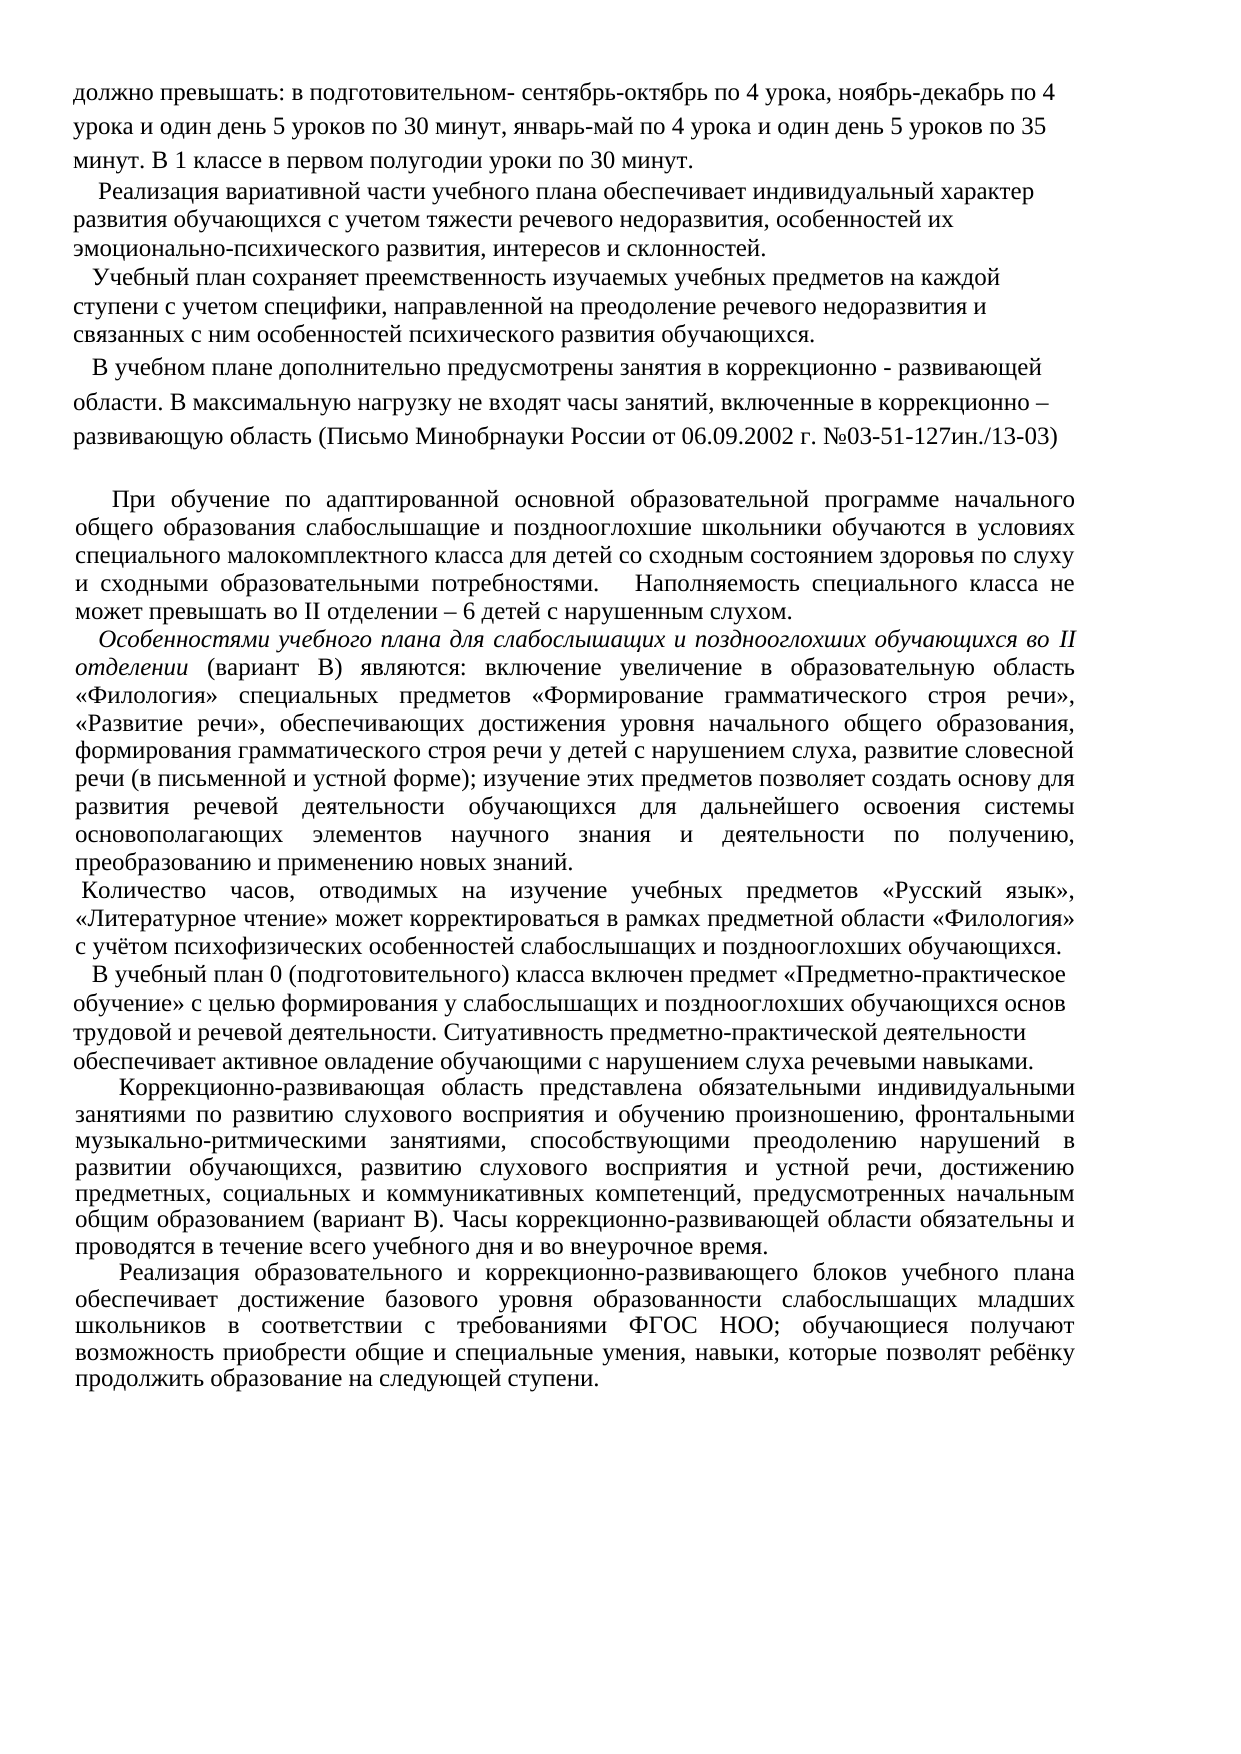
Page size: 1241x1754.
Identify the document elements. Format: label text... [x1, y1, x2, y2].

text Реализация образовательного и коррекционно-развивающего блоков учебного плана обеспечивает достижение базового уровня образованности слабослышащих младших школьников в соответствии с требованиями ФГОС НОО; обучающиеся получают возможность приобрести общие и специальные умения, навыки, которые позволят ребёнку продолжить образование на следующей ступени. [75, 1260, 1076, 1392]
text В учебный план 0 (подготовительного) класса включен предмет «Предметно-практическое обучение» с целью формирования у слабослышащих и позднооглохших обучающихся основ трудовой и речевой деятельности. Ситуативность предметно-практической деятельности обеспечивает активное овладение обучающими с нарушением слуха речевыми навыками. [73, 959, 1078, 1074]
text При обучение по адаптированной основной образовательной программе начального общего образования слабослышащие и позднооглохшие школьники обучаются в условиях специального малокомплектного класса для детей со сходным состоянием здоровья по слуху и сходными образовательными потребностями. Наполняемость специального класса не может превышать во II отделении – 6 детей с нарушенным слухом. [75, 485, 1076, 625]
text В учебном плане дополнительно предусмотрены занятия в коррекционно - развивающей области. В максимальную нагрузку не входят часы занятий, включенные в коррекционно – развивающую область (Письмо Минобрнауки России от 06.09.2002 г. №03-51-127ин./13-03) [73, 348, 1078, 451]
text Учебный план сохраняет преемственность изучаемых учебных предметов на каждой ступени с учетом специфики, направленной на преодоление речевого недоразвития и связанных с ним особенностей психического развития обучающихся. [73, 262, 1078, 348]
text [73, 73, 1078, 176]
text Количество часов, отводимых на изучение учебных предметов «Русский язык», «Литературное чтение» может корректироваться в рамках предметной области «Филология» с учётом психофизических особенностей слабослышащих и позднооглохших обучающихся. [75, 876, 1076, 959]
text Коррекционно-развивающая область представлена обязательными индивидуальными занятиями по развитию слухового восприятия и обучению произношению, фронтальными музыкально-ритмическими занятиями, способствующими преодолению нарушений в развитии обучающихся, развитию слухового восприятия и устной речи, достижению предметных, социальных и коммуникативных компетенций, предусмотренных начальным общим образованием (вариант В). Часы коррекционно-развивающей области обязательны и проводятся в течение всего учебного дня и во внеурочное время. [75, 1074, 1076, 1260]
text Особенностями учебного плана для слабослышащих и позднооглохших обучающихся во II отделении (вариант В) являются: включение увеличение в образовательную область «Филология» специальных предметов «Формирование грамматического строя речи», «Развитие речи», обеспечивающих достижения уровня начального общего образования, формирования грамматического строя речи у детей с нарушением слуха, развитие словесной речи (в письменной и устной форме); изучение этих предметов позволяет создать основу для развития речевой деятельности обучающихся для дальнейшего освоения системы основополагающих элементов научного знания и деятельности по получению, преобразованию и применению новых знаний. [75, 625, 1076, 876]
text Реализация вариативной части учебного плана обеспечивает индивидуальный характер развития обучающихся с учетом тяжести речевого недоразвития, особенностей их эмоционально-психического развития, интересов и склонностей. [73, 176, 1078, 262]
